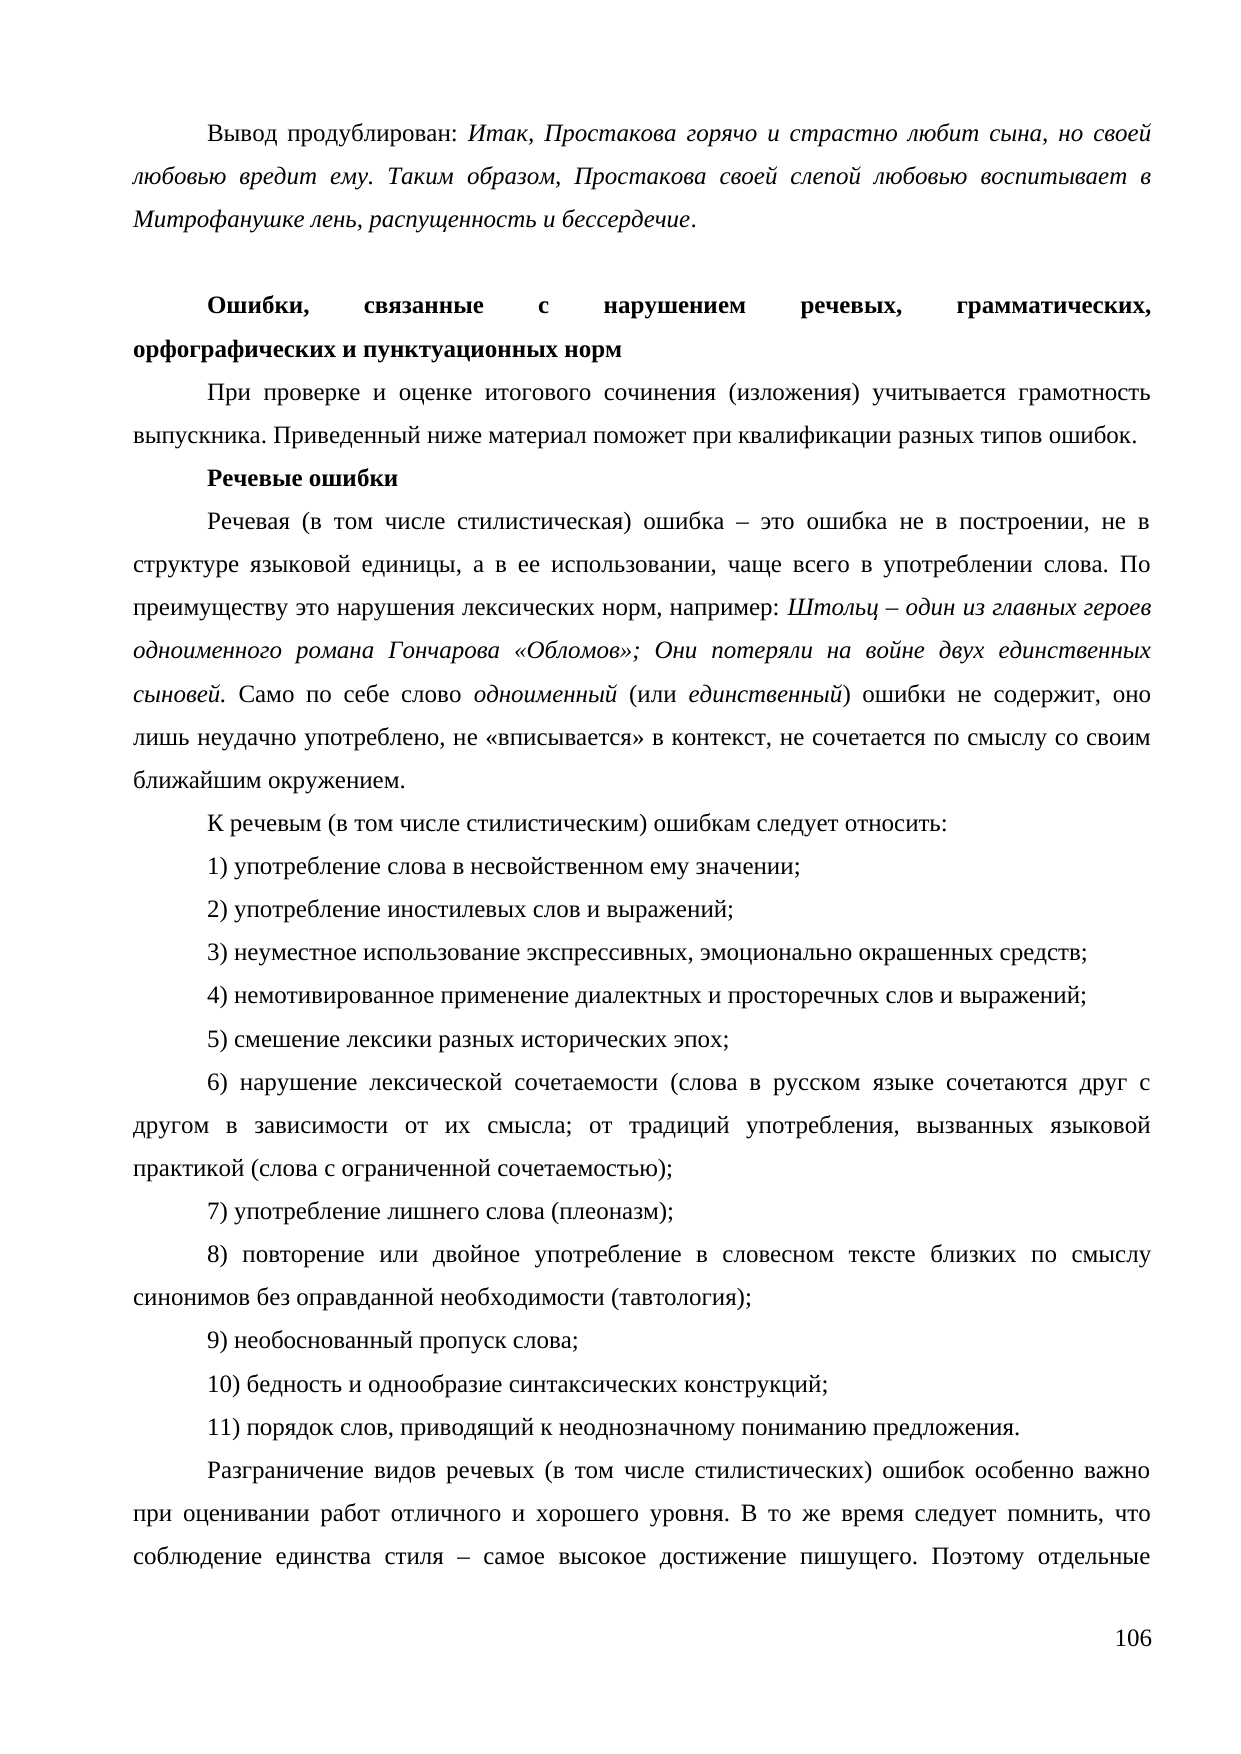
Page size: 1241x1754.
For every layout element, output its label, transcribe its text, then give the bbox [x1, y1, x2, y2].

text 4) немотивированное применение диалектных и просторечных слов и выражений; [133, 981, 1152, 1009]
text При проверке и оценке итогового сочинения (изложения) учитывается грамотность выпускника. Приведенный ниже материал поможет при квалификации разных типов ошибок. [133, 377, 1152, 449]
text 2) употребление иностилевых слов и выражений; [133, 894, 1152, 923]
text К речевым (в том числе стилистическим) ошибкам следует относить: [133, 808, 1152, 837]
text Ошибки, связанные с нарушением речевых, грамматических, орфографических и пунктуационных норм [133, 291, 1152, 362]
text 6) нарушение лексической сочетаемости (слова в русском языке сочетаются друг с другом в зависимости от их смысла; от традиций употребления, вызванных языковой практикой (слова с ограниченной сочетаемостью); [133, 1067, 1152, 1182]
text 5) смешение лексики разных исторических эпох; [133, 1024, 1152, 1052]
text 11) порядок слов, приводящий к неоднозначному пониманию предложения. [133, 1412, 1152, 1441]
text Вывод продублирован: Итак, Простакова горячо и страстно любит сына, но своей любовью вредит ему. Таким образом, Простакова своей слепой любовью воспитывает в Митрофанушке лень, распущенность и бессердечие. [133, 118, 1152, 233]
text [133, 1455, 1152, 1570]
text Речевые ошибки [133, 463, 1152, 492]
text 9) необоснованный пропуск слова; [133, 1326, 1152, 1354]
text Речевая (в том числе стилистическая) ошибка – это ошибка не в построении, не в структуре языковой единицы, а в ее использовании, чаще всего в употреблении слова. По преимуществу это нарушения лексических норм, например: Штольц – один из главных героев одноименного романа Гончарова «Обломов»; Они потеряли на войне двух единственных сыновей. Само по себе слово одноименный (или единственный) ошибки не содержит, оно лишь неудачно употреблено, не «вписывается» в контекст, не сочетается по смыслу со своим ближайшим окружением. [133, 506, 1152, 794]
text 7) употребление лишнего слова (плеоназм); [133, 1196, 1152, 1225]
text 8) повторение или двойное употребление в словесном тексте близких по смыслу синонимов без оправданной необходимости (тавтология); [133, 1239, 1152, 1311]
text 1) употребление слова в несвойственном ему значении; [133, 851, 1152, 880]
text 3) неуместное использование экспрессивных, эмоционально окрашенных средств; [133, 937, 1152, 966]
text 10) бедность и однообразие синтаксических конструкций; [133, 1369, 1152, 1397]
